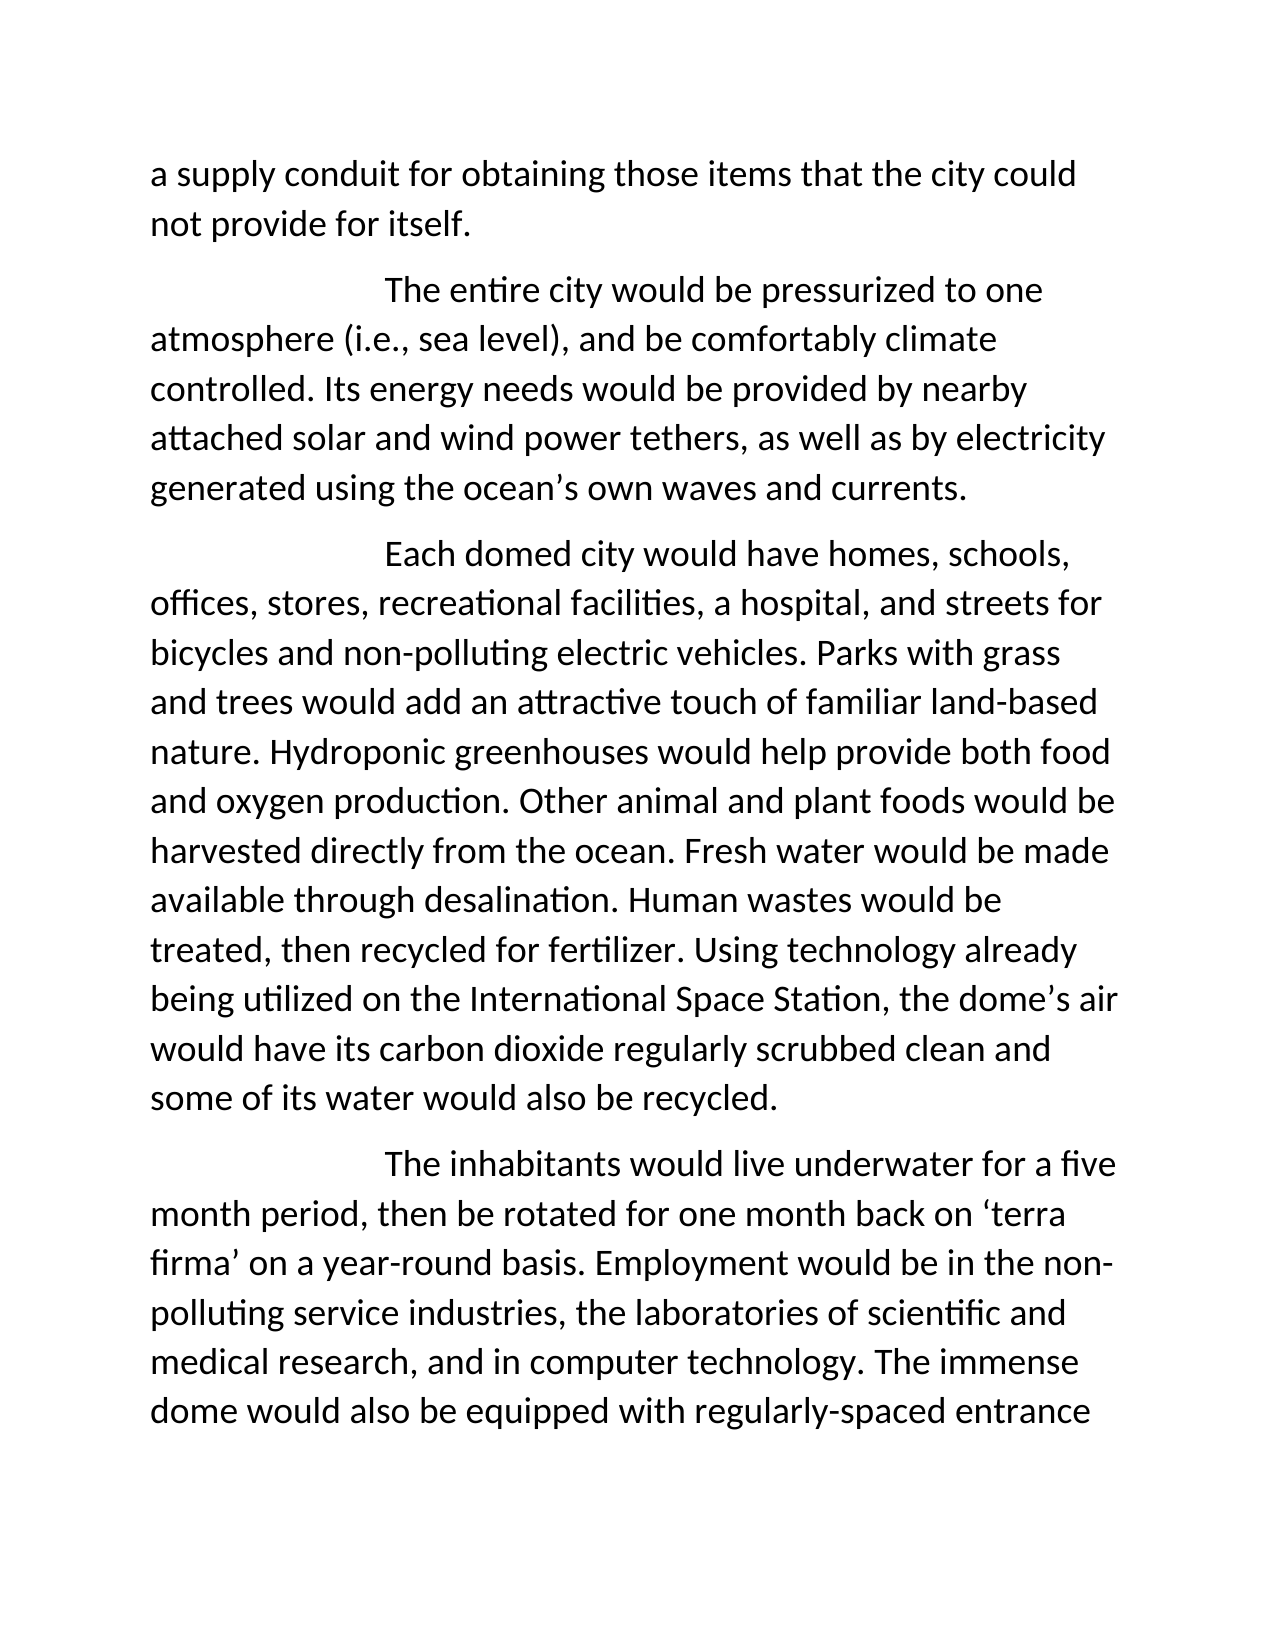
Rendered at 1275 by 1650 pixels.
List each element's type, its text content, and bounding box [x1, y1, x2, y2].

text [150, 1140, 1125, 1433]
text The entire city would be pressurized to one atmosphere (i.e., sea level), and be comfortably climate controlled. Its energy needs would be provided by nearby attached solar and wind power tethers, as well as by electricity generated using the ocean’s own waves and currents. [150, 266, 1125, 509]
text Each domed city would have homes, schools, offices, stores, recreational facilities, a hospital, and streets for bicycles and non-polluting electric vehicles. Parks with grass and trees would add an attractive touch of familiar land-based nature. Hydroponic greenhouses would help provide both food and oxygen production. Other animal and plant foods would be harvested directly from the ocean. Fresh water would be made available through desalination. Human wastes would be treated, then recycled for fertilizer. Using technology already being utilized on the International Space Station, the dome’s air would have its carbon dioxide regularly scrubbed clean and some of its water would also be recycled. [150, 530, 1125, 1120]
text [150, 150, 1125, 245]
